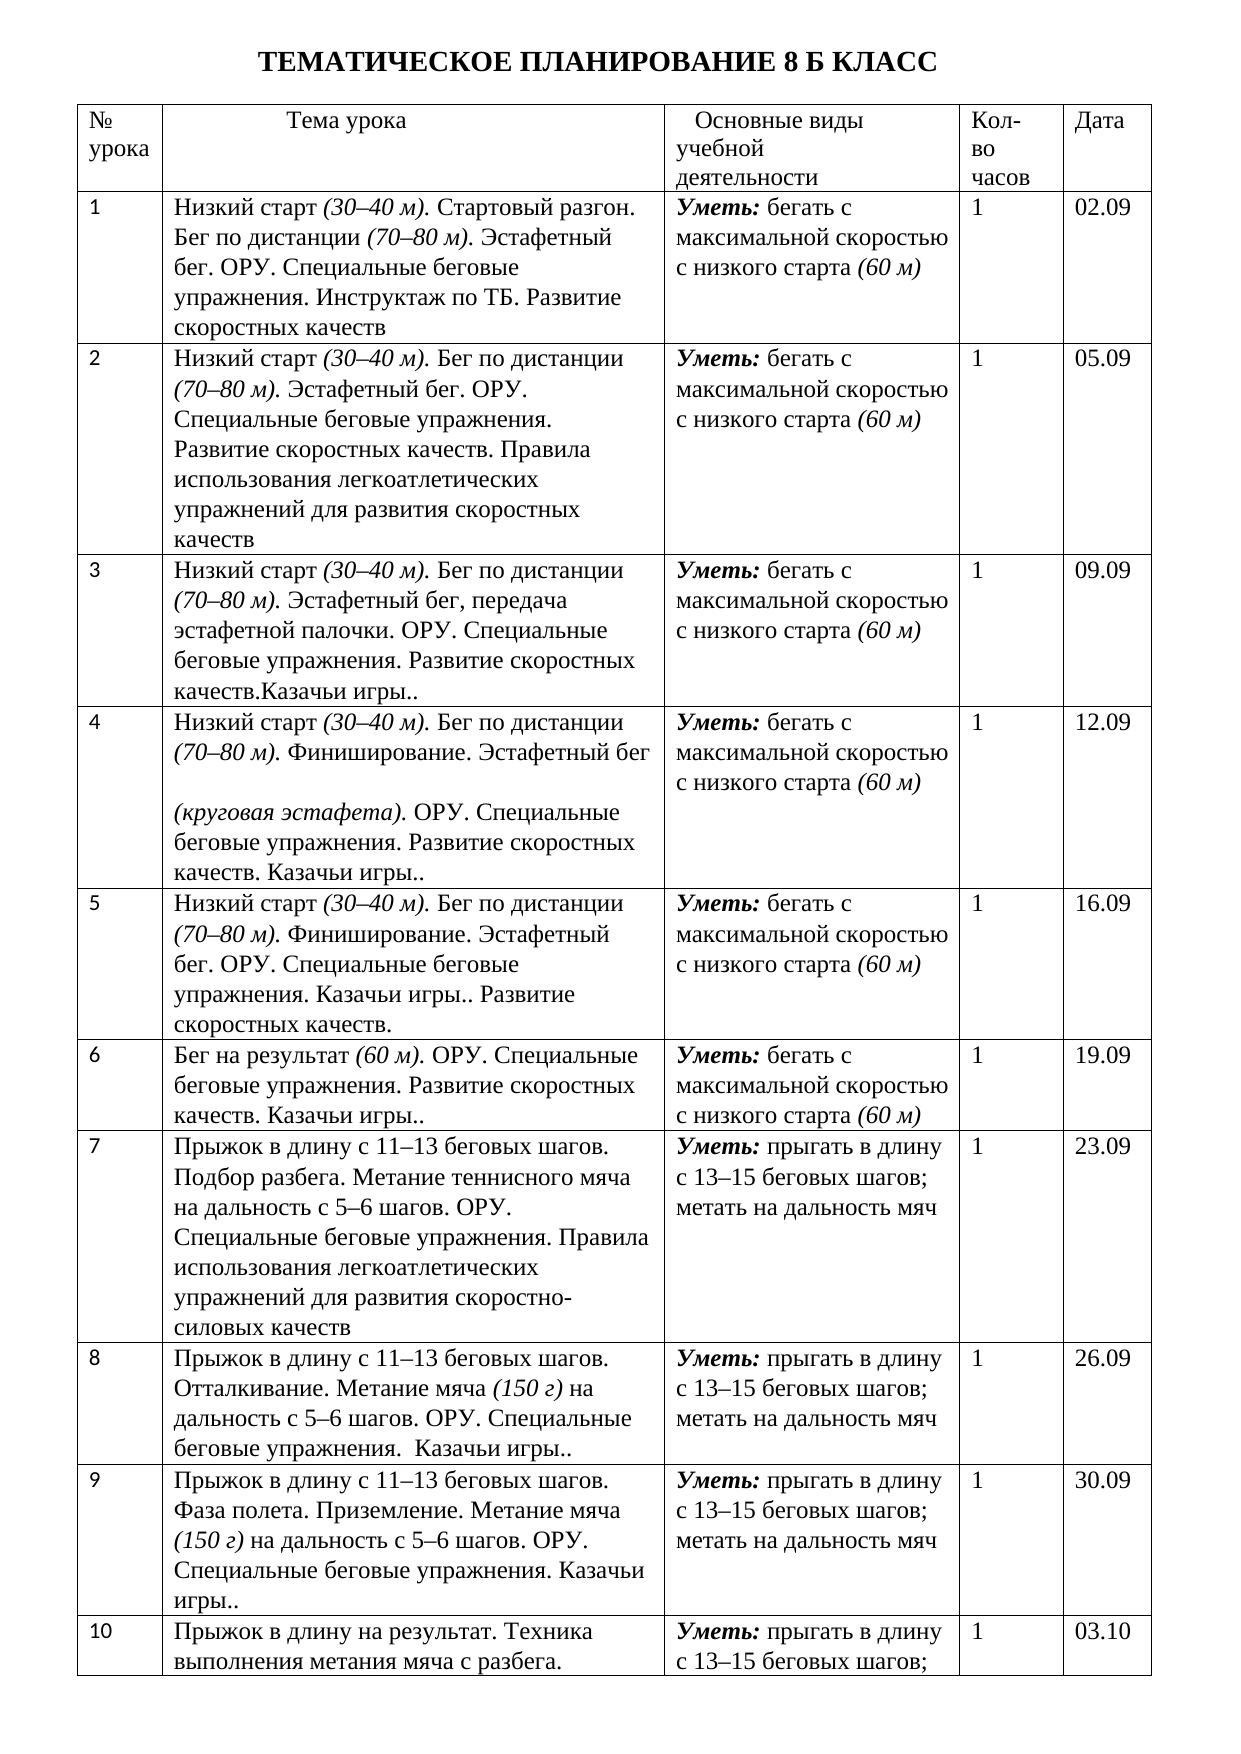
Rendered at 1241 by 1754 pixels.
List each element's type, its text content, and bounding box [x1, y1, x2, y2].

table_cell Низкий старт (30–40 м). Бег по дистанции (70–80 м). Финиширование. Эстафетный бег. ОРУ. Специальные беговые упражнения. Казачьи игры.. Развитие скоростных качеств. [163, 889, 664, 1039]
table_header Кол- во часов [960, 105, 1063, 191]
table_cell Низкий старт (30–40 м). Бег по дистанции (70–80 м). Эстафетный бег, передача эстафетной палочки. ОРУ. Специальные беговые упражнения. Развитие скоростных качеств.Казачьи игры.. [163, 555, 664, 706]
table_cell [163, 1616, 664, 1675]
table_cell 1 [960, 1040, 1063, 1130]
table_cell 1 [960, 1343, 1063, 1464]
table_cell Уметь: бегать с максимальной скоростью с низкого старта (60 м) [665, 707, 959, 887]
table_cell Уметь: бегать с максимальной скоростью с низкого старта (60 м) [665, 192, 959, 342]
table_cell 6 [78, 1040, 162, 1130]
table_cell 4 [78, 707, 162, 887]
table_cell 19.09 [1064, 1040, 1151, 1130]
table_cell 16.09 [1064, 889, 1151, 1039]
table_cell 10 [78, 1616, 162, 1675]
table_cell 05.09 [1064, 344, 1151, 554]
table_cell Уметь: бегать с максимальной скоростью с низкого старта (60 м) [665, 344, 959, 554]
table_cell 1 [960, 192, 1063, 342]
table_cell Уметь: бегать с максимальной скоростью с низкого старта (60 м) [665, 889, 959, 1039]
table_cell Уметь: прыгать в длину с 13–15 беговых шагов; метать на дальность мяч [665, 1343, 959, 1464]
table_header Тема урока [163, 105, 664, 191]
table_cell 8 [78, 1343, 162, 1464]
table_cell Низкий старт (30–40 м). Бег по дистанции (70–80 м). Финиширование. Эстафетный бег (круговая эстафета). ОРУ. Специальные беговые упражнения. Развитие скоростных качеств. Казачьи игры.. [163, 707, 664, 887]
table_header Дата [1064, 105, 1151, 191]
table_cell 3 [78, 555, 162, 706]
table_cell Прыжок в длину с 11–13 беговых шагов. Фаза полета. Приземление. Метание мяча (150 г) на дальность с 5–6 шагов. ОРУ. Специальные беговые упражнения. Казачьи игры.. [163, 1465, 664, 1615]
table_cell 1 [960, 555, 1063, 706]
table_cell Уметь: прыгать в длину с 13–15 беговых шагов; метать на дальность мяч [665, 1131, 959, 1342]
table_cell 30.09 [1064, 1465, 1151, 1615]
table_header Основные виды учебной деятельности [665, 105, 959, 191]
table_cell 1 [960, 344, 1063, 554]
table_cell 9 [78, 1465, 162, 1615]
table_cell Уметь: бегать с максимальной скоростью с низкого старта (60 м) [665, 555, 959, 706]
table_cell 1 [960, 1616, 1063, 1675]
table_header № урока [78, 105, 162, 191]
table_cell 1 [960, 889, 1063, 1039]
table_cell Уметь: бегать с максимальной скоростью с низкого старта (60 м) [665, 1040, 959, 1130]
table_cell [665, 1616, 959, 1675]
table_cell 2 [78, 344, 162, 554]
table_cell 1 [78, 192, 162, 342]
table_cell 7 [78, 1131, 162, 1342]
table_cell Низкий старт (30–40 м). Бег по дистанции (70–80 м). Эстафетный бег. ОРУ. Специальные беговые упражнения. Развитие скоростных качеств. Правила использования легкоатлетических упражнений для развития скоростных качеств [163, 344, 664, 554]
table_cell 26.09 [1064, 1343, 1151, 1464]
table_cell Прыжок в длину с 11–13 беговых шагов. Отталкивание. Метание мяча (150 г) на дальность с 5–6 шагов. ОРУ. Специальные беговые упражнения. Казачьи игры.. [163, 1343, 664, 1464]
table_cell 02.09 [1064, 192, 1151, 342]
text ТЕМАТИЧЕСКОЕ ПЛАНИРОВАНИЕ 8 Б КЛАСС [89, 44, 1107, 78]
table_cell Бег на результат (60 м). ОРУ. Специальные беговые упражнения. Развитие скоростных качеств. Казачьи игры.. [163, 1040, 664, 1130]
table_cell 09.09 [1064, 555, 1151, 706]
table_cell 5 [78, 889, 162, 1039]
table_cell 03.10 [1064, 1616, 1151, 1675]
table_cell 12.09 [1064, 707, 1151, 887]
table_cell 1 [960, 1465, 1063, 1615]
table_cell Низкий старт (30–40 м). Стартовый разгон. Бег по дистанции (70–80 м). Эстафетный бег. ОРУ. Специальные беговые упражнения. Инструктаж по ТБ. Развитие скоростных качеств [163, 192, 664, 342]
table_cell 23.09 [1064, 1131, 1151, 1342]
table_cell 1 [960, 707, 1063, 887]
table_cell Прыжок в длину с 11–13 беговых шагов. Подбор разбега. Метание теннисного мяча на дальность с 5–6 шагов. ОРУ. Специальные беговые упражнения. Правила использования легкоатлетических упражнений для развития скоростно-силовых качеств [163, 1131, 664, 1342]
table_cell 1 [960, 1131, 1063, 1342]
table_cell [665, 1465, 959, 1615]
